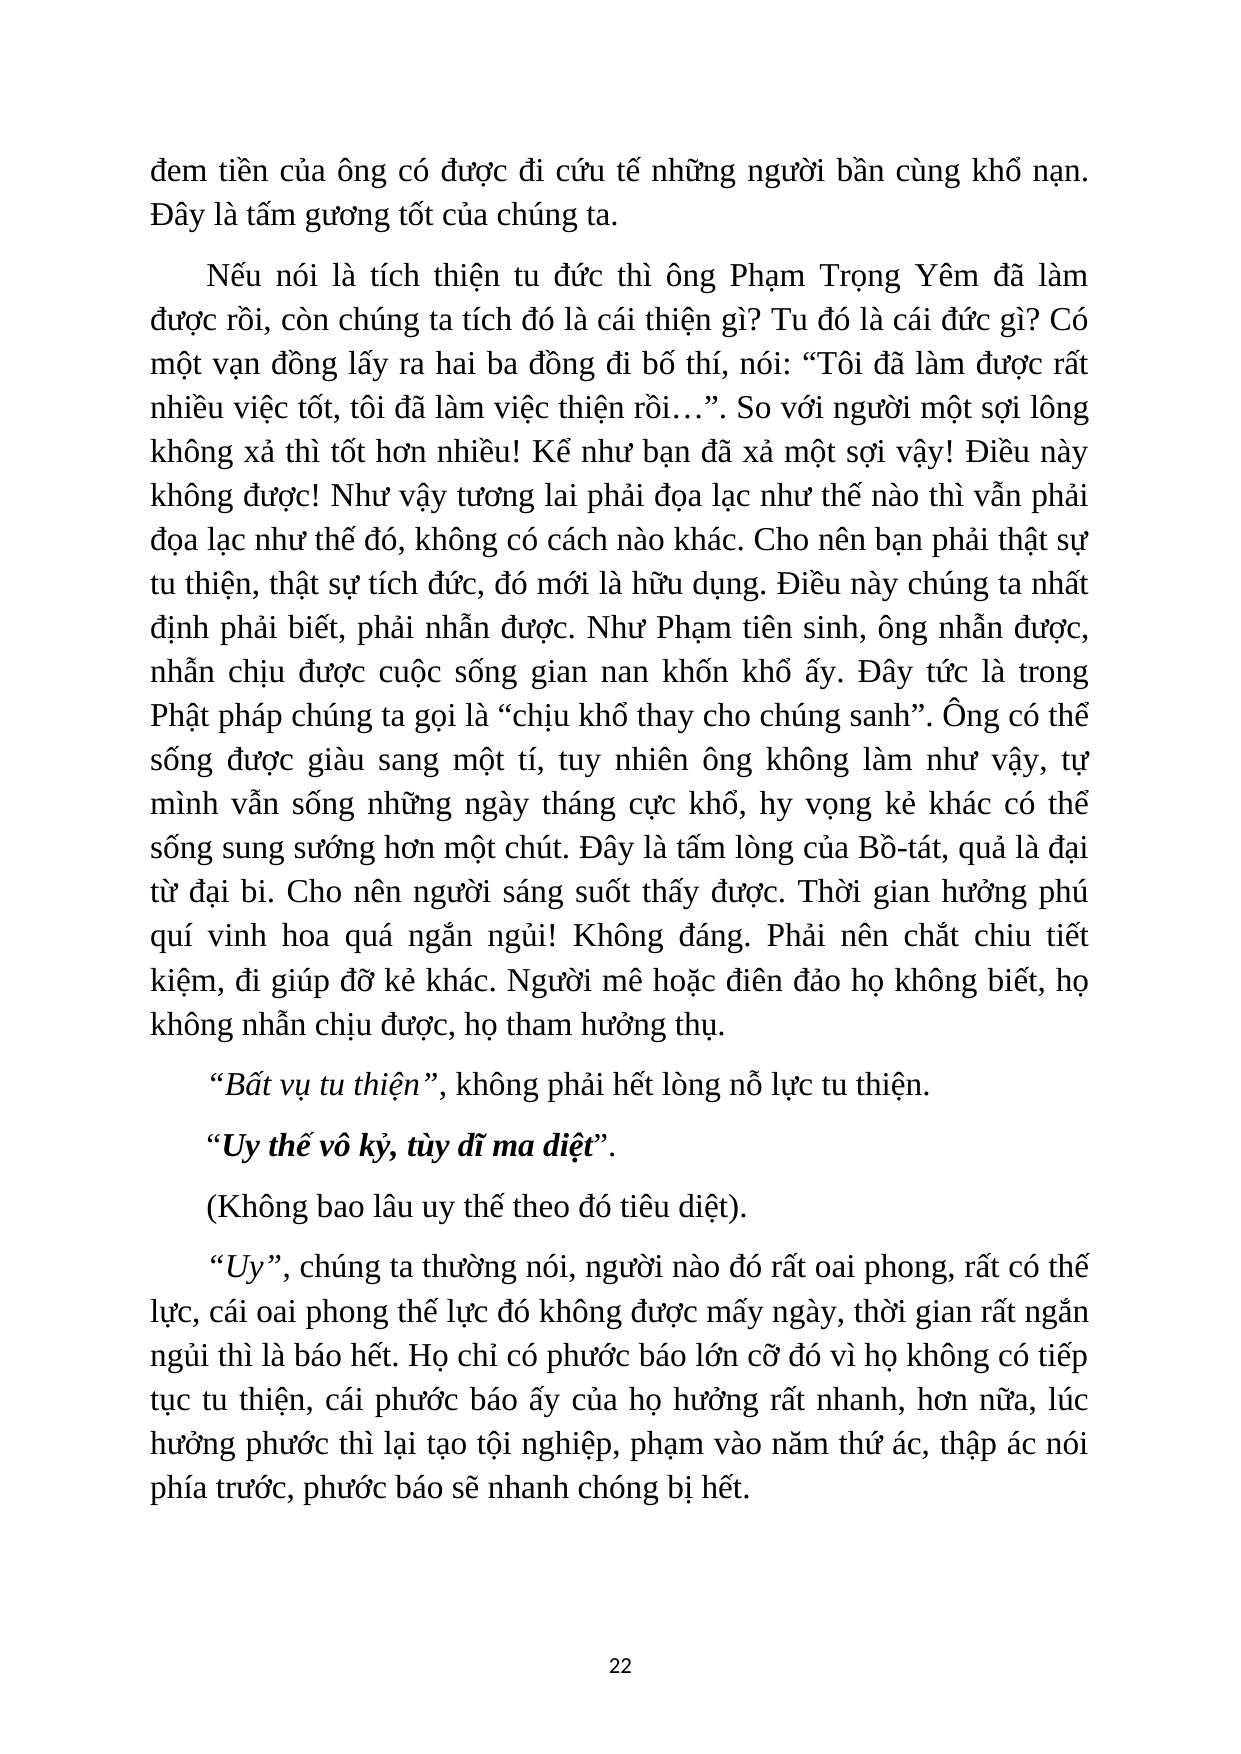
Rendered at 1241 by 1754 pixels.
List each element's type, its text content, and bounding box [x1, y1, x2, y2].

text “Uy”, chúng ta thường nói, người nào đó rất oai phong, rất có thế lực, cái oai phong thế lực đó không được mấy ngày, thời gian rất ngắn ngủi thì là báo hết. Họ chỉ có phước báo lớn cỡ đó vì họ không có tiếp tục tu thiện, cái phước báo ấy của họ hưởng rất nhanh, hơn nữa, lúc hưởng phước thì lại tạo tội nghiệp, phạm vào năm thứ ác, thập ác nói phía trước, phước báo sẽ nhanh chóng bị hết. [150, 1247, 1090, 1505]
text (Không bao lâu uy thế theo đó tiêu diệt). [150, 1186, 1090, 1224]
text “Uy thế vô kỷ, tùy dĩ ma diệt”. [150, 1125, 1090, 1164]
text “Bất vụ tu thiện”, không phải hết lòng nỗ lực tu thiện. [150, 1064, 1090, 1103]
text Nếu nói là tích thiện tu đức thì ông Phạm Trọng Yêm đã làm được rồi, còn chúng ta tích đó là cái thiện gì? Tu đó là cái đức gì? Có một vạn đồng lấy ra hai ba đồng đi bố thí, nói: “Tôi đã làm được rất nhiều việc tốt, tôi đã làm việc thiện rồi…”. So với người một sợi lông không xả thì tốt hơn nhiều! Kể như bạn đã xả một sợi vậy! Điều này không được! Như vậy tương lai phải đọa lạc như thế nào thì vẫn phải đọa lạc như thế đó, không có cách nào khác. Cho nên bạn phải thật sự tu thiện, thật sự tích đức, đó mới là hữu dụng. Điều này chúng ta nhất định phải biết, phải nhẫn được. Như Phạm tiên sinh, ông nhẫn được, nhẫn chịu được cuộc sống gian nan khốn khổ ấy. Đây tức là trong Phật pháp chúng ta gọi là “chịu khổ thay cho chúng sanh”. Ông có thể sống được giàu sang một tí, tuy nhiên ông không làm như vậy, tự mình vẫn sống những ngày tháng cực khổ, hy vọng kẻ khác có thể sống sung sướng hơn một chút. Đây là tấm lòng của Bồ-tát, quả là đại từ đại bi. Cho nên người sáng suốt thấy được. Thời gian hưởng phú quí vinh hoa quá ngắn ngủi! Không đáng. Phải nên chắt chiu tiết kiệm, đi giúp đỡ kẻ khác. Người mê hoặc điên đảo họ không biết, họ không nhẫn chịu được, họ tham hưởng thụ. [150, 255, 1090, 1042]
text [150, 150, 1090, 232]
